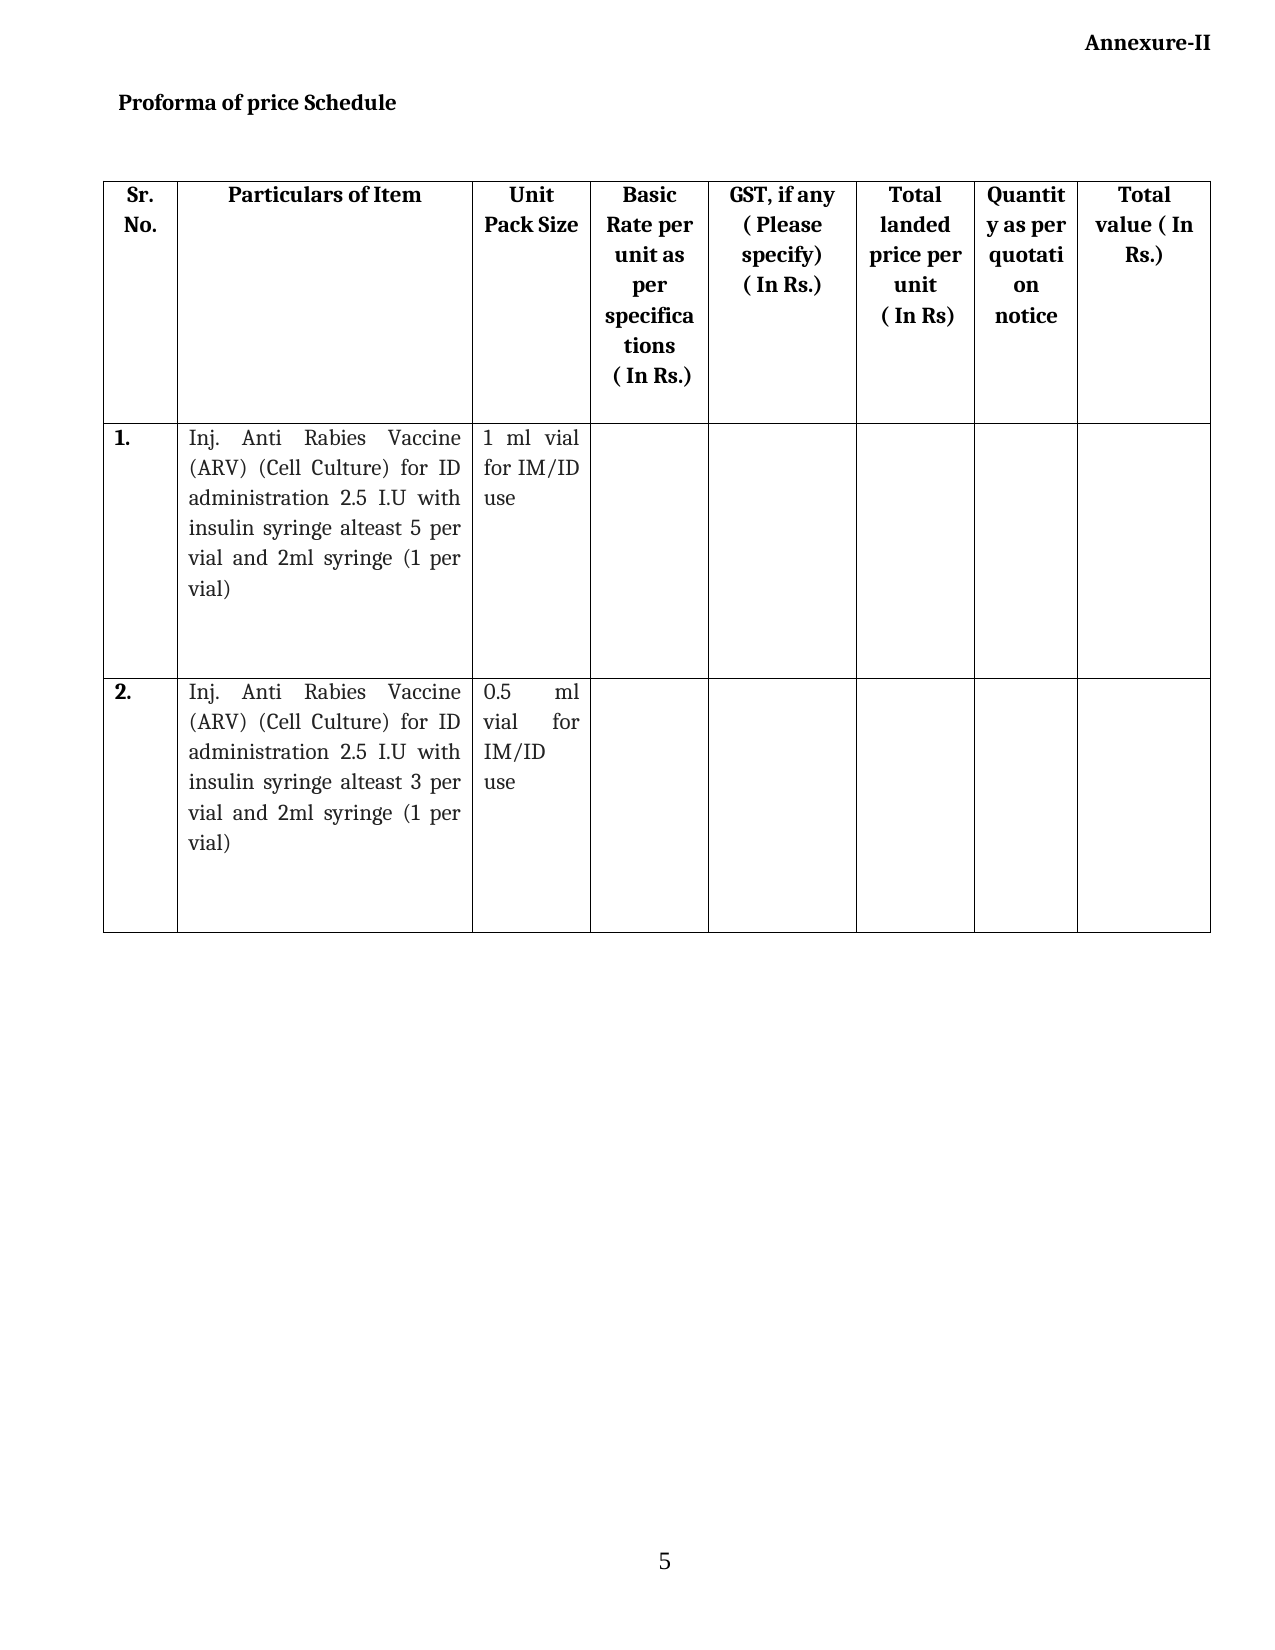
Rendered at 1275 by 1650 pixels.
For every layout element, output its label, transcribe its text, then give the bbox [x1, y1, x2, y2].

table_header Basic Rate per unit as per specifications ( In Rs.) [591, 182, 708, 423]
table_header Quantity as per quotation notice [975, 182, 1077, 423]
table_cell Inj. Anti Rabies Vaccine (ARV) (Cell Culture) for ID administration 2.5 I.U with insulin syringe alteast 3 per vial and 2ml syringe (1 per vial) [178, 679, 472, 932]
table_cell [857, 679, 974, 932]
table_header Total value ( In Rs.) [1078, 182, 1210, 423]
text Proforma of price Schedule [118, 90, 1211, 116]
table_cell 1 ml vial for IM/ID use [473, 424, 590, 677]
table_cell [591, 679, 708, 932]
table_cell [709, 679, 856, 932]
table_cell 0.5 ml vial for IM/ID use [473, 679, 590, 932]
table_cell [857, 424, 974, 677]
table_cell [104, 679, 177, 932]
table_header Total landed price per unit ( In Rs) [857, 182, 974, 423]
table_cell Inj. Anti Rabies Vaccine (ARV) (Cell Culture) for ID administration 2.5 I.U with insulin syringe alteast 5 per vial and 2ml syringe (1 per vial) [178, 424, 472, 677]
table_cell [1078, 679, 1210, 932]
text Annexure-II [118, 29, 1211, 56]
table_cell [709, 424, 856, 677]
table_cell [104, 424, 177, 677]
table_cell [975, 424, 1077, 677]
table_header Sr. No. [104, 182, 177, 423]
table_cell [591, 424, 708, 677]
table_cell [1078, 424, 1210, 677]
table_header Unit Pack Size [473, 182, 590, 423]
table_header GST, if any ( Please specify) ( In Rs.) [709, 182, 856, 423]
table_cell [975, 679, 1077, 932]
table_header Particulars of Item [178, 182, 472, 423]
